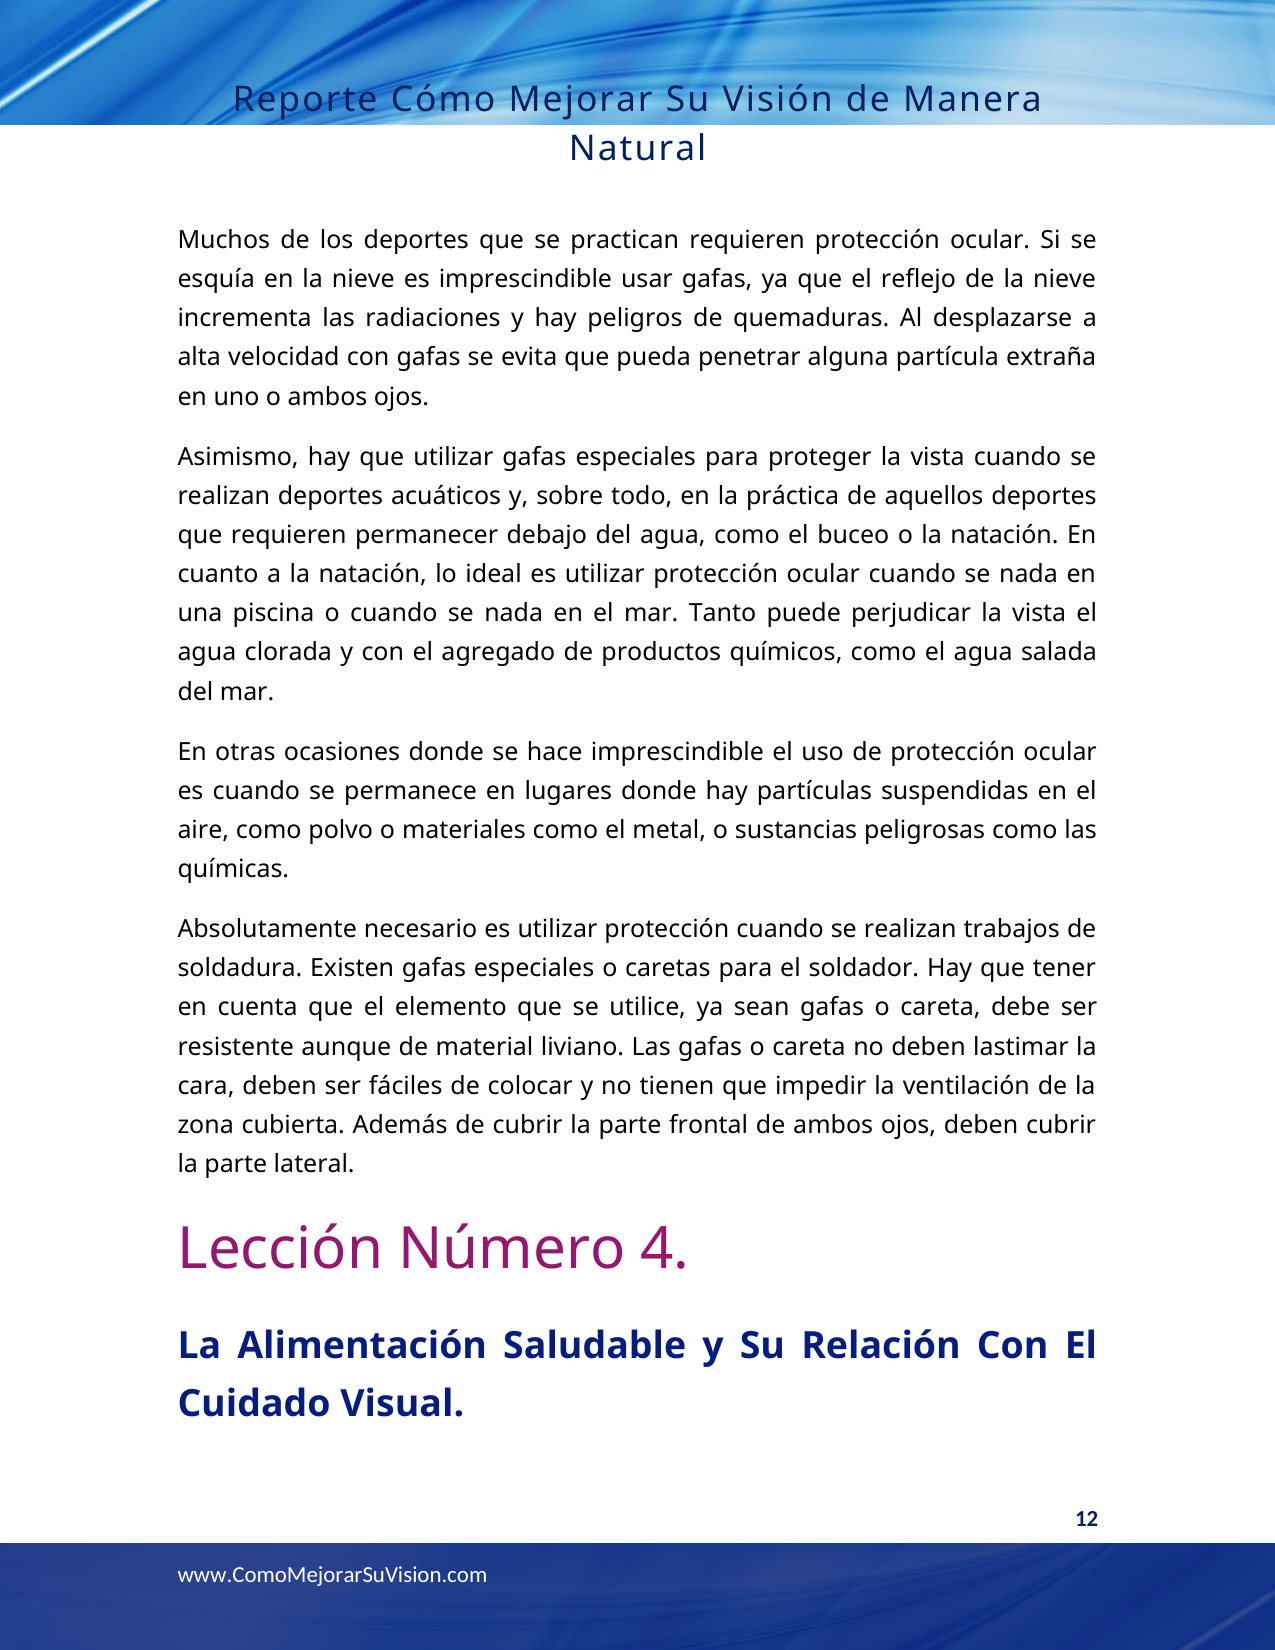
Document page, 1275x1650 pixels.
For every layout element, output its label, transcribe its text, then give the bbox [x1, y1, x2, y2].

picture [0, 0, 1275, 125]
text Muchos de los deportes que se practican requieren protección ocular. Si se esquía en la nieve es imprescindible usar gafas, ya que el reflejo de la nieve incrementa las radiaciones y hay peligros de quemaduras. Al desplazarse a alta velocidad con gafas se evita que pueda penetrar alguna partícula extraña en uno o ambos ojos. [177, 222, 1098, 412]
text En otras ocasiones donde se hace imprescindible el uso de protección ocular es cuando se permanece en lugares donde hay partículas suspendidas en el aire, como polvo o materiales como el metal, o sustancias peligrosas como las químicas. [177, 733, 1098, 885]
text Asimismo, hay que utilizar gafas especiales para proteger la vista cuando se realizan deportes acuáticos y, sobre todo, en la práctica de aquellos deportes que requieren permanecer debajo del agua, como el buceo o la natación. En cuanto a la natación, lo ideal es utilizar protección ocular cuando se nada en una piscina o cuando se nada en el mar. Tanto puede perjudicar la vista el agua clorada y con el agregado de productos químicos, como el agua salada del mar. [177, 438, 1098, 707]
text Lección Número 4. [177, 1206, 1098, 1285]
text Absolutamente necesario es utilizar protección cuando se realizan trabajos de soldadura. Existen gafas especiales o caretas para el soldador. Hay que tener en cuenta que el elemento que se utilice, ya sean gafas o careta, debe ser resistente aunque de material liviano. Las gafas o careta no deben lastimar la cara, deben ser fáciles de colocar y no tienen que impedir la ventilación de la zona cubierta. Además de cubrir la parte frontal de ambos ojos, deben cubrir la parte lateral. [177, 911, 1098, 1180]
picture [0, 1543, 1275, 1650]
text La Alimentación Saludable y Su Relación Con El Cuidado Visual. [177, 1318, 1098, 1428]
